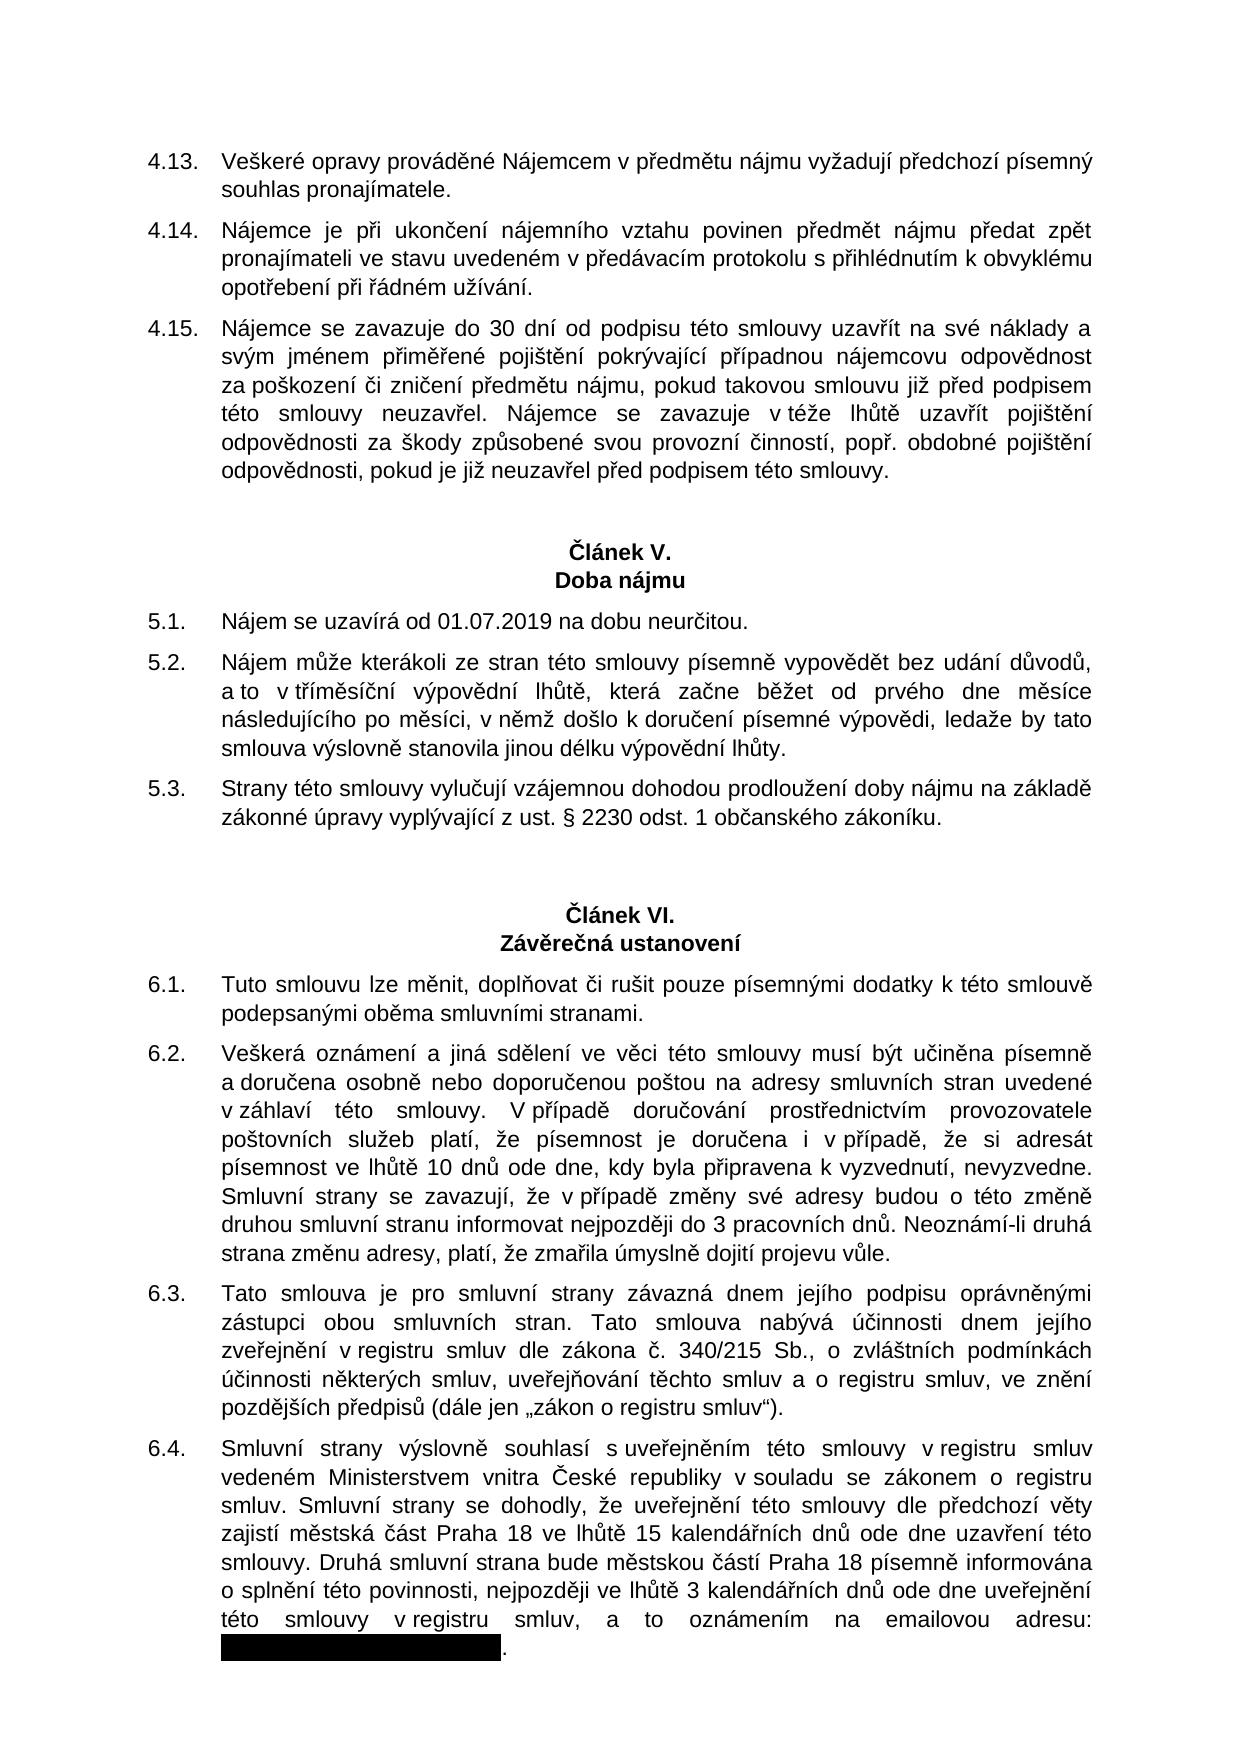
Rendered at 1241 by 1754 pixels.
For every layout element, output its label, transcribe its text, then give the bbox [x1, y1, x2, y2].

text Článek V. [148, 539, 1093, 565]
text 5.2. Nájem může kterákoli ze stran této smlouvy písemně vypovědět bez udání důvodů, a to v tříměsíční výpovědní lhůtě, která začne běžet od prvého dne měsíce následujícího po měsíci, v němž došlo k doručení písemné výpovědi, ledaže by tato smlouva výslovně stanovila jinou délku výpovědní lhůty. [148, 649, 1093, 761]
text Článek VI. [148, 902, 1093, 928]
text 4.13. Veškeré opravy prováděné Nájemcem v předmětu nájmu vyžadují předchozí písemný souhlas pronajímatele. [148, 148, 1093, 202]
text Doba nájmu [148, 567, 1093, 594]
text Závěrečná ustanovení [148, 930, 1093, 956]
text 5.1. Nájem se uzavírá od 01.07.2019 na dobu neurčitou. [148, 608, 1093, 634]
text 6.3. Tato smlouva je pro smluvní strany závazná dnem jejího podpisu oprávněnými zástupci obou smluvních stran. Tato smlouva nabývá účinnosti dnem jejího zveřejnění v registru smluv dle zákona č. 340/215 Sb., o zvláštních podmínkách účinnosti některých smluv, uveřejňování těchto smluv a o registru smluv, ve znění pozdějších předpisů (dále jen „zákon o registru smluv“). [148, 1280, 1093, 1421]
text 6.2. Veškerá oznámení a jiná sdělení ve věci této smlouvy musí být učiněna písemně a doručena osobně nebo doporučenou poštou na adresy smluvních stran uvedené v záhlaví této smlouvy. V případě doručování prostřednictvím provozovatele poštovních služeb platí, že písemnost je doručena i v případě, že si adresát písemnost ve lhůtě 10 dnů ode dne, kdy byla připravena k vyzvednutí, nevyzvedne. Smluvní strany se zavazují, že v případě změny své adresy budou o této změně druhou smluvní stranu informovat nejpozději do 3 pracovních dnů. Neoznámí-li druhá strana změnu adresy, platí, že zmařila úmyslně dojití projevu vůle. [148, 1040, 1093, 1266]
text 4.15. Nájemce se zavazuje do 30 dní od podpisu této smlouvy uzavřít na své náklady a svým jménem přiměřené pojištění pokrývající případnou nájemcovu odpovědnost za poškození či zničení předmětu nájmu, pokud takovou smlouvu již před podpisem této smlouvy neuzavřel. Nájemce se zavazuje v téže lhůtě uzavřít pojištění odpovědnosti za škody způsobené svou provozní činností, popř. obdobné pojištění odpovědnosti, pokud je již neuzavřel před podpisem této smlouvy. [148, 315, 1093, 483]
text 5.3. Strany této smlouvy vylučují vzájemnou dohodou prodloužení doby nájmu na základě zákonné úpravy vyplývající z ust. § 2230 odst. 1 občanského zákoníku. [148, 775, 1093, 830]
text 6.1. Tuto smlouvu lze měnit, doplňovat či rušit pouze písemnými dodatky k této smlouvě podepsanými oběma smluvními stranami. [148, 971, 1093, 1026]
text 4.14. Nájemce je při ukončení nájemního vztahu povinen předmět nájmu předat zpět pronajímateli ve stavu uvedeném v předávacím protokolu s přihlédnutím k obvyklému opotřebení při řádném užívání. [148, 217, 1093, 300]
text 6.4. Smluvní strany výslovně souhlasí s uveřejněním této smlouvy v registru smluv vedeném Ministerstvem vnitra České republiky v souladu se zákonem o registru smluv. Smluvní strany se dohodly, že uveřejnění této smlouvy dle předchozí věty zajistí městská část Praha 18 ve lhůtě 15 kalendářních dnů ode dne uzavření této smlouvy. Druhá smluvní strana bude městskou částí Praha 18 písemně informována o splnění této povinnosti, nejpozději ve lhůtě 3 kalendářních dnů ode dne uveřejnění této smlouvy v registru smluv, a to oznámením na emailovou adresu: svoboda.email@seznam.cz. [148, 1435, 1093, 1661]
